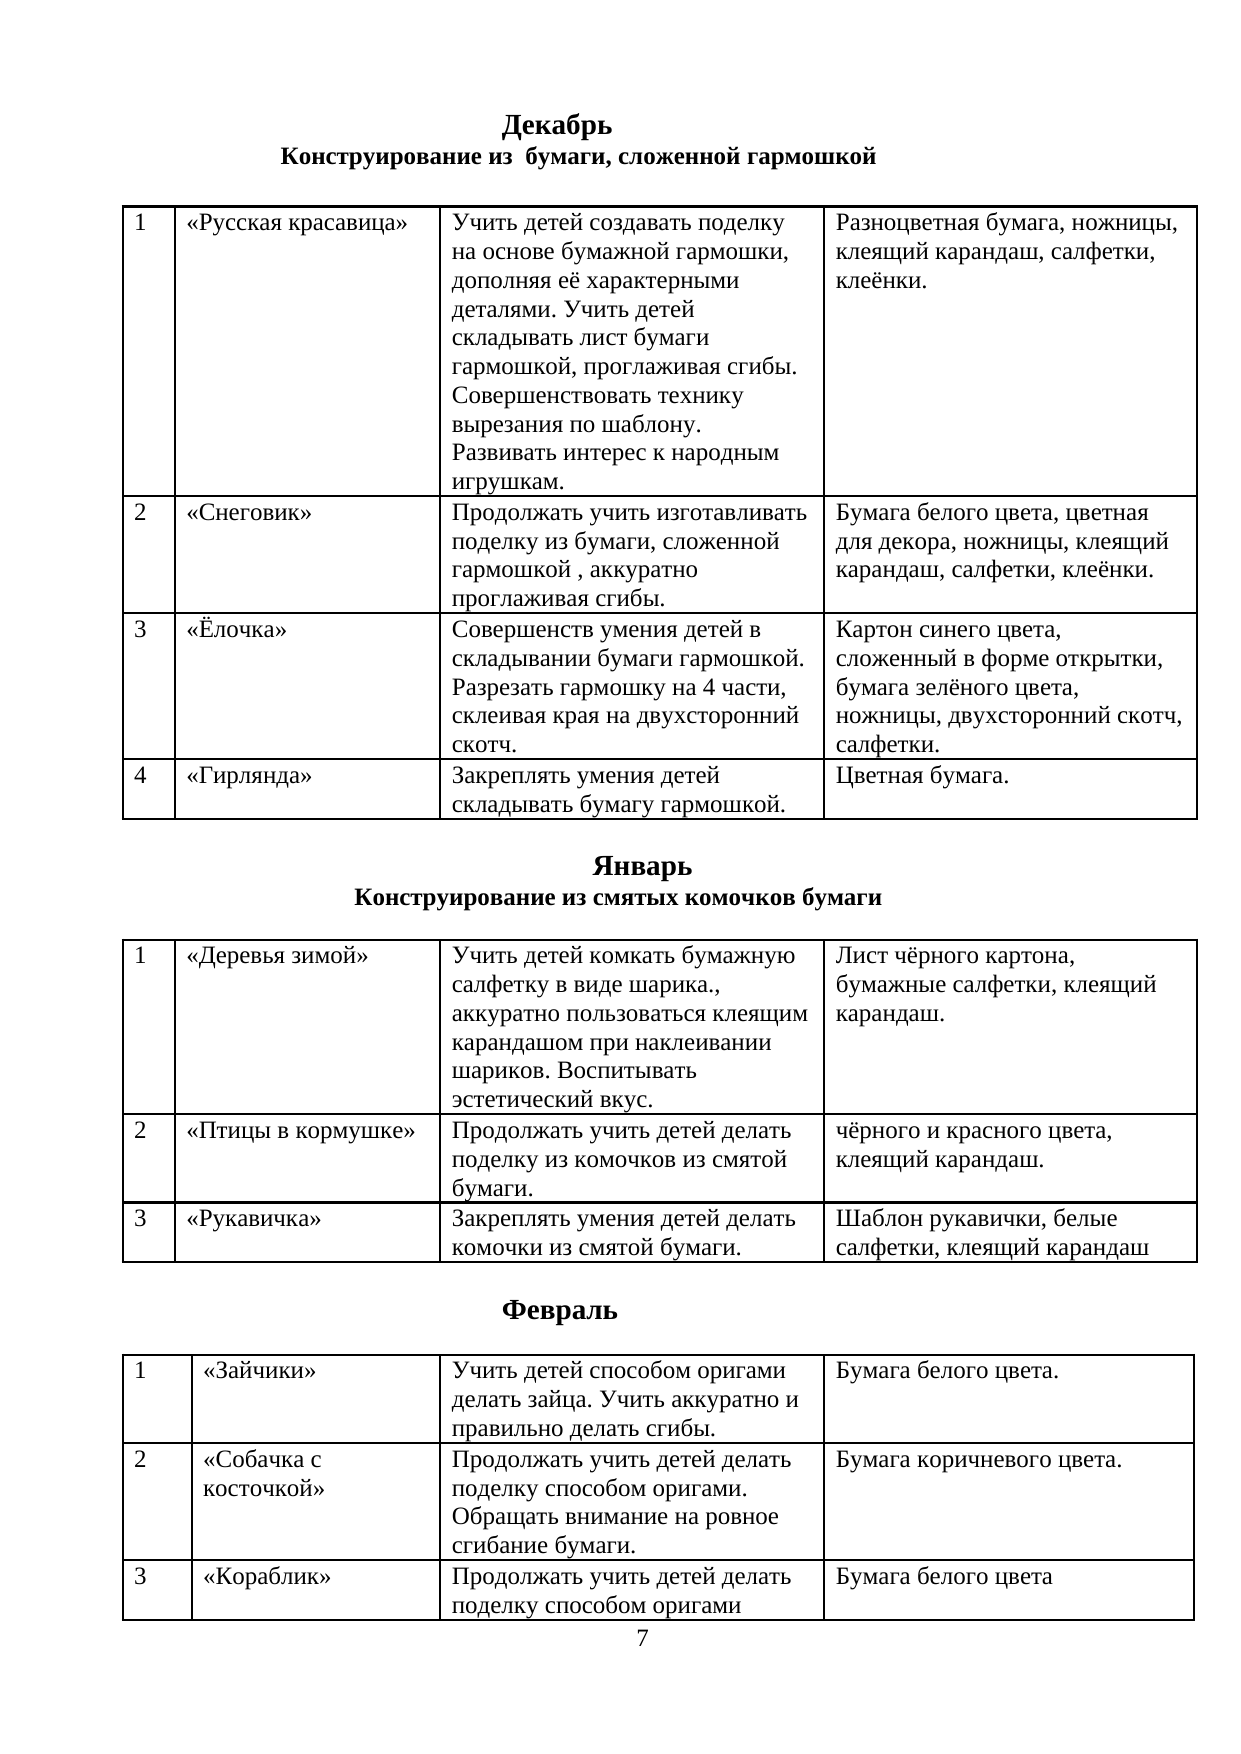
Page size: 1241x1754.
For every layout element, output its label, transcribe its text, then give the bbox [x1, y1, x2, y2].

table_cell Бумага белого цвета [825, 1561, 1193, 1618]
table_header 1 [124, 1356, 191, 1442]
table_header «Русская красавица» [176, 208, 439, 495]
table_header «Деревья зимой» [176, 941, 439, 1113]
table_cell 2 [124, 497, 174, 612]
table_cell «Ёлочка» [176, 614, 439, 758]
table_cell Закреплять умения детей складывать бумагу гармошкой. [441, 760, 823, 817]
table_cell 3 [124, 614, 174, 758]
table_cell Продолжать учить детей делать поделку из комочков из смятой бумаги. [441, 1115, 823, 1201]
table_header «Зайчики» [193, 1356, 439, 1442]
table_cell Бумага белого цвета, цветная для декора, ножницы, клеящий карандаш, салфетки, клеёнки. [825, 497, 1196, 612]
text Конструирование из бумаги, сложенной гармошкой [207, 141, 1152, 170]
text Февраль [428, 1292, 1152, 1325]
table_cell «Гирлянда» [176, 760, 439, 817]
table_cell Продолжать учить детей делать поделку способом оригами. Обращать внимание на ровное сгибание бумаги. [441, 1444, 823, 1559]
table_header Учить детей комкать бумажную салфетку в виде шарика., аккуратно пользоваться клеящим карандашом при наклеивании шариков. Воспитывать эстетический вкус. [441, 941, 823, 1113]
table_cell Закреплять умения детей делать комочки из смятой бумаги. [441, 1204, 823, 1261]
table_cell 3 [124, 1204, 174, 1261]
table_cell «Снеговик» [176, 497, 439, 612]
table_cell Шаблон рукавички, белые салфетки, клеящий карандаш [825, 1204, 1196, 1261]
table_cell Продолжать учить детей делать поделку способом оригами [441, 1561, 823, 1618]
table_cell «Кораблик» [193, 1561, 439, 1618]
table_header Учить детей создавать поделку на основе бумажной гармошки, дополняя её характерными деталями. Учить детей складывать лист бумаги гармошкой, проглаживая сгибы. Совершенствовать технику вырезания по шаблону. Развивать интерес к народным игрушкам. [441, 208, 823, 495]
table_cell 2 [124, 1115, 174, 1201]
table_header Бумага белого цвета. [825, 1356, 1193, 1442]
text Январь [133, 848, 1152, 882]
table_cell 4 [124, 760, 174, 817]
table_cell Бумага коричневого цвета. [825, 1444, 1193, 1559]
text Декабрь [428, 107, 1152, 141]
text Конструирование из смятых комочков бумаги [280, 882, 1152, 911]
table_cell чёрного и красного цвета, клеящий карандаш. [825, 1115, 1196, 1201]
table_cell «Птицы в кормушке» [176, 1115, 439, 1201]
table_header Учить детей способом оригами делать зайца. Учить аккуратно и правильно делать сгибы. [441, 1356, 823, 1442]
table_cell Совершенств умения детей в складывании бумаги гармошкой. Разрезать гармошку на 4 части, склеивая края на двухсторонний скотч. [441, 614, 823, 758]
table_cell «Рукавичка» [176, 1204, 439, 1261]
table_cell 2 [124, 1444, 191, 1559]
table_header Лист чёрного картона, бумажные салфетки, клеящий карандаш. [825, 941, 1196, 1113]
table_cell Картон синего цвета, сложенный в форме открытки, бумага зелёного цвета, ножницы, двухсторонний скотч, салфетки. [825, 614, 1196, 758]
table_cell Продолжать учить изготавливать поделку из бумаги, сложенной гармошкой , аккуратно проглаживая сгибы. [441, 497, 823, 612]
table_header Разноцветная бумага, ножницы, клеящий карандаш, салфетки, клеёнки. [825, 208, 1196, 495]
table_cell Цветная бумага. [825, 760, 1196, 817]
table_cell «Собачка с косточкой» [193, 1444, 439, 1559]
table_header 1 [124, 208, 174, 495]
table_cell 3 [124, 1561, 191, 1618]
table_header 1 [124, 941, 174, 1113]
